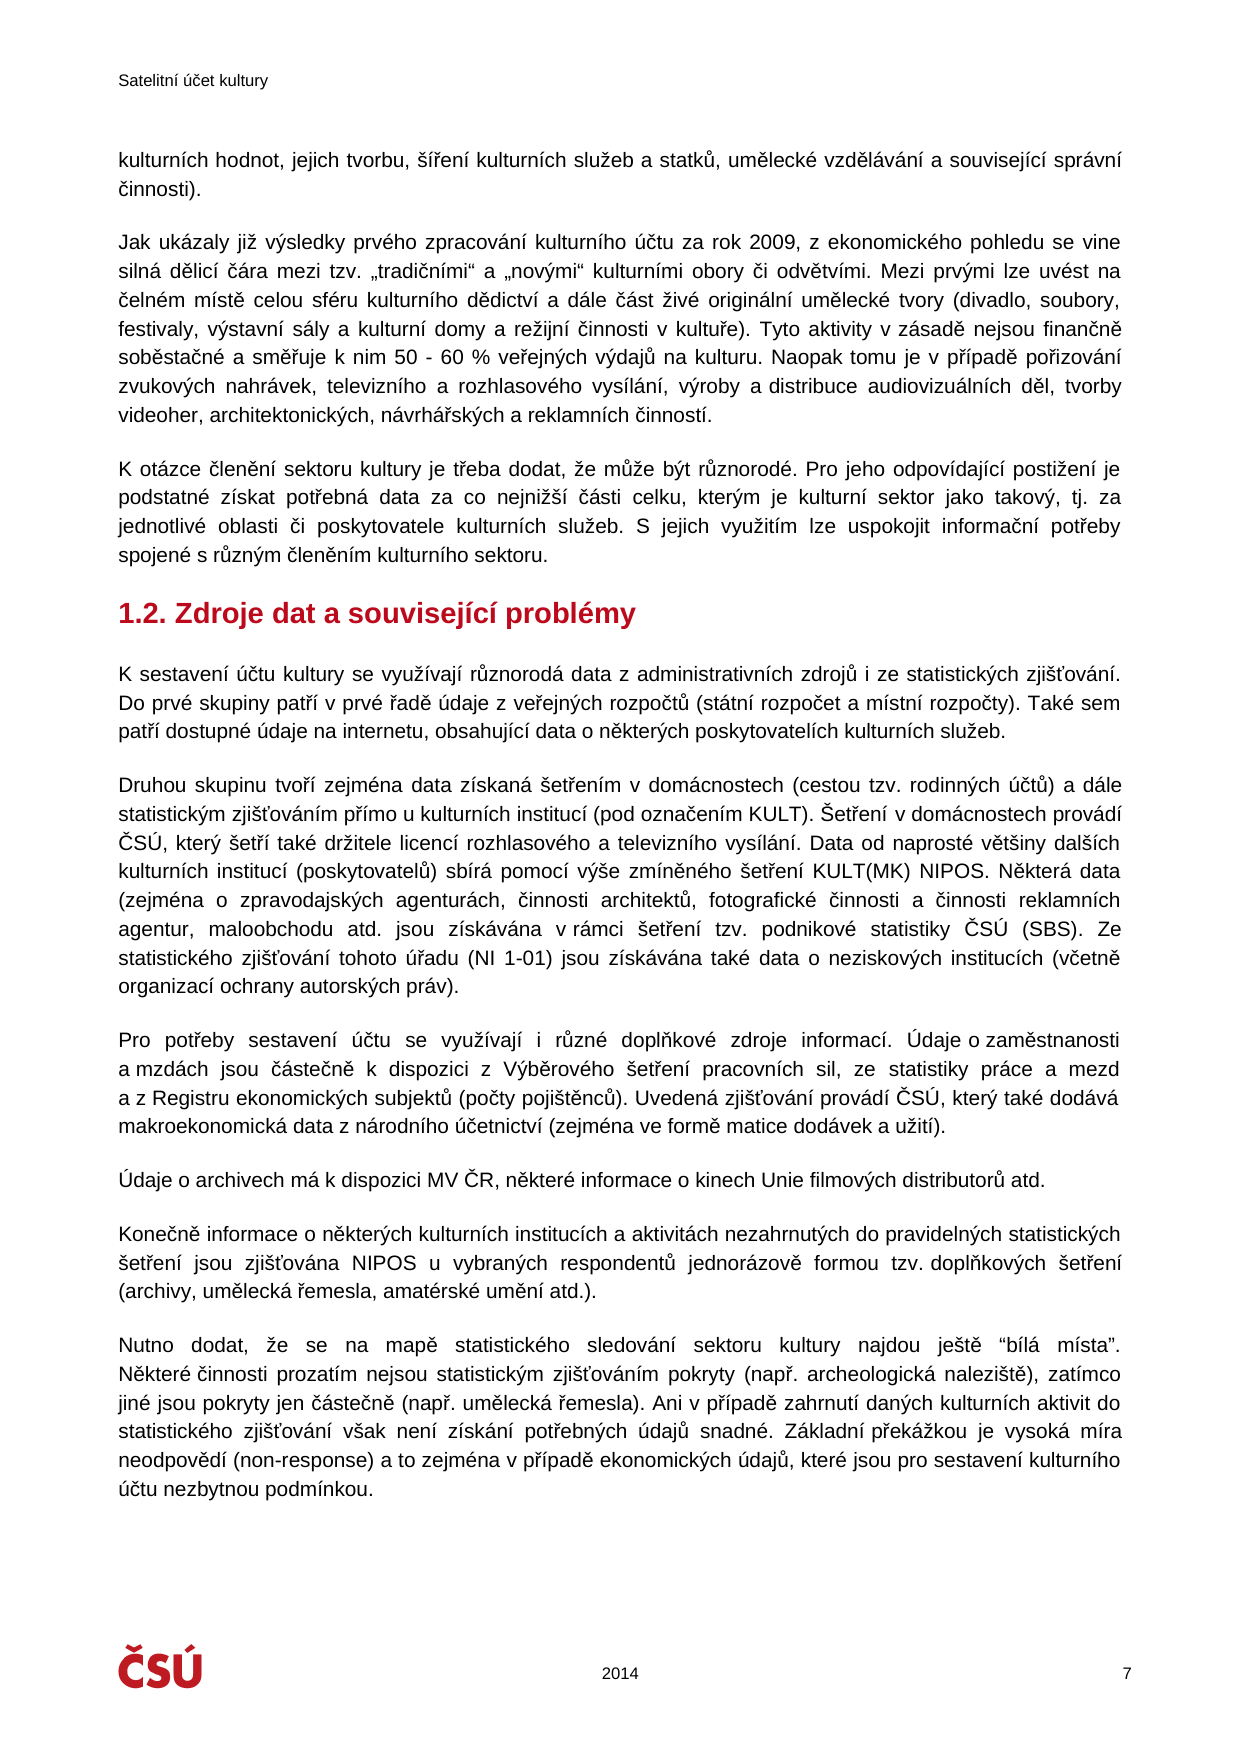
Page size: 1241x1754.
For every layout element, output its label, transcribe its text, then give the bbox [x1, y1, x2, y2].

text Konečně informace o některých kulturních institucích a aktivitách nezahrnutých do pravidelných statistických šetření jsou zjišťována NIPOS u vybraných respondentů jednorázově formou tzv. doplňkových šetření (archivy, umělecká řemesla, amatérské umění atd.). [118, 1222, 1122, 1303]
text Nutno dodat, že se na mapě statistického sledování sektoru kultury najdou ještě “bílá místa”. Některé činnosti prozatím nejsou statistickým zjišťováním pokryty (např. archeologická naleziště), zatímco jiné jsou pokryty jen částečně (např. umělecká řemesla). Ani v případě zahrnutí daných kulturních aktivit do statistického zjišťování však není získání potřebných údajů snadné. Základní překážkou je vysoká míra neodpovědí (non-response) a to zejména v případě ekonomických údajů, které jsou pro sestavení kulturního účtu nezbytnou podmínkou. [118, 1333, 1122, 1501]
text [118, 148, 1122, 200]
text K otázce členění sektoru kultury je třeba dodat, že může být různorodé. Pro jeho odpovídající postižení je podstatné získat potřebná data za co nejnižší části celku, kterým je kulturní sektor jako takový, tj. za jednotlivé oblasti či poskytovatele kulturních služeb. S jejich využitím lze uspokojit informační potřeby spojené s různým členěním kulturního sektoru. [118, 456, 1122, 567]
text Jak ukázaly již výsledky prvého zpracování kulturního účtu za rok 2009, z ekonomického pohledu se vine silná dělicí čára mezi tzv. „tradičními“ a „novými“ kulturními obory či odvětvími. Mezi prvými lze uvést na čelném místě celou sféru kulturního dědictví a dále část živé originální umělecké tvory (divadlo, soubory, festivaly, výstavní sály a kulturní domy a režijní činnosti v kultuře). Tyto aktivity v zásadě nejsou finančně soběstačné a směřuje k nim 50 - 60 % veřejných výdajů na kulturu. Naopak tomu je v případě pořizování zvukových nahrávek, televizního a rozhlasového vysílání, výroby a distribuce audiovizuálních děl, tvorby videoher, architektonických, návrhářských a reklamních činností. [118, 230, 1122, 427]
picture [118, 1643, 202, 1689]
text Pro potřeby sestavení účtu se využívají i různé doplňkové zdroje informací. Údaje o zaměstnanosti a mzdách jsou částečně k dispozici z Výběrového šetření pracovních sil, ze statistiky práce a mezd a z Registru ekonomických subjektů (počty pojištěnců). Uvedená zjišťování provádí ČSÚ, který také dodává makroekonomická data z národního účetnictví (zejména ve formě matice dodávek a užití). [118, 1028, 1120, 1138]
subtitle 1.2. Zdroje dat a související problémy [118, 596, 1122, 630]
text K sestavení účtu kultury se využívají různorodá data z administrativních zdrojů i ze statistických zjišťování. Do prvé skupiny patří v prvé řadě údaje z veřejných rozpočtů (státní rozpočet a místní rozpočty). Také sem patří dostupné údaje na internetu, obsahující data o některých poskytovatelích kulturních služeb. [118, 662, 1122, 743]
text Druhou skupinu tvoří zejména data získaná šetřením v domácnostech (cestou tzv. rodinných účtů) a dále statistickým zjišťováním přímo u kulturních institucí (pod označením KULT). Šetření v domácnostech provádí ČSÚ, který šetří také držitele licencí rozhlasového a televizního vysílání. Data od naprosté většiny dalších kulturních institucí (poskytovatelů) sbírá pomocí výše zmíněného šetření KULT(MK) NIPOS. Některá data (zejména o zpravodajských agenturách, činnosti architektů, fotografické činnosti a činnosti reklamních agentur, maloobchodu atd. jsou získávána v rámci šetření tzv. podnikové statistiky ČSÚ (SBS). Ze statistického zjišťování tohoto úřadu (NI 1-01) jsou získávána také data o neziskových institucích (včetně organizací ochrany autorských práv). [118, 773, 1122, 998]
text Údaje o archivech má k dispozici MV ČR, některé informace o kinech Unie filmových distributorů atd. [118, 1168, 1122, 1192]
